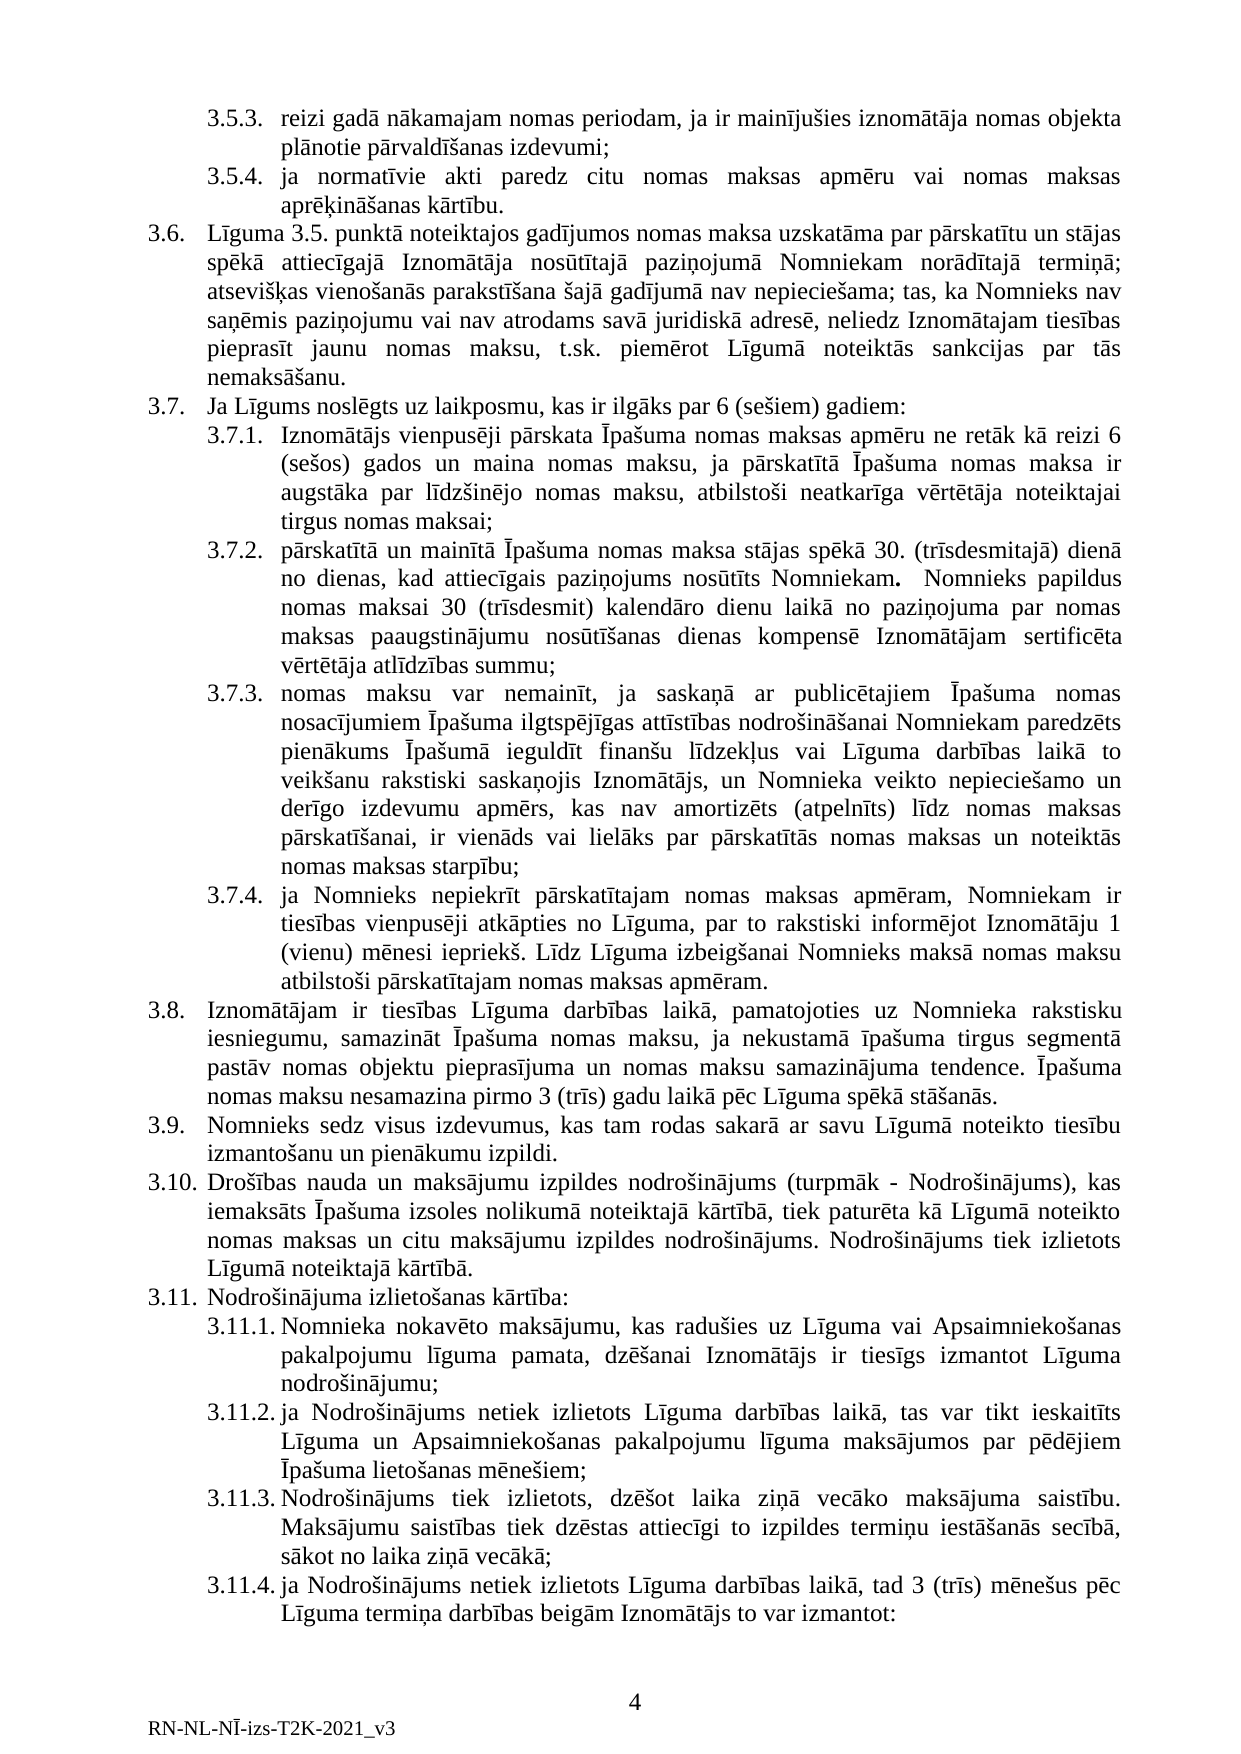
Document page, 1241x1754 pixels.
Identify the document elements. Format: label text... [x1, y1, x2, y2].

list Iznomātājam ir tiesības Līguma darbības laikā, pamatojoties uz Nomnieka rakstisku iesniegumu, samazināt Īpašuma nomas maksu, ja nekustamā īpašuma tirgus segmentā pastāv nomas objektu pieprasījuma un nomas maksu samazinājuma tendence. Īpašuma nomas maksu nesamazina pirmo 3 (trīs) gadu laikā pēc Līguma spēkā stāšanās. [148, 995, 1122, 1110]
list reizi gadā nākamajam nomas periodam, ja ir mainījušies iznomātāja nomas objekta plānotie pārvaldīšanas izdevumi; [207, 103, 1122, 161]
list Nodrošinājuma izlietošanas kārtība: [148, 1282, 1122, 1311]
list Drošības nauda un maksājumu izpildes nodrošinājums (turpmāk - Nodrošinājums), kas iemaksāts Īpašuma izsoles nolikumā noteiktajā kārtībā, tiek paturēta kā Līgumā noteikto nomas maksas un citu maksājumu izpildes nodrošinājums. Nodrošinājums tiek izlietots Līgumā noteiktajā kārtībā. [148, 1167, 1122, 1282]
list nomas maksu var nemainīt, ja saskaņā ar publicētajiem Īpašuma nomas nosacījumiem Īpašuma ilgtspējīgas attīstības nodrošināšanai Nomniekam paredzēts pienākums Īpašumā ieguldīt finanšu līdzekļus vai Līguma darbības laikā to veikšanu rakstiski saskaņojis Iznomātājs, un Nomnieka veikto nepieciešamo un derīgo izdevumu apmērs, kas nav amortizēts (atpelnīts) līdz nomas maksas pārskatīšanai, ir vienāds vai lielāks par pārskatītās nomas maksas un noteiktās nomas maksas starpību; [207, 678, 1122, 880]
list Iznomātājs vienpusēji pārskata Īpašuma nomas maksas apmēru ne retāk kā reizi 6 (sešos) gados un maina nomas maksu, ja pārskatītā Īpašuma nomas maksa ir augstāka par līdzšinējo nomas maksu, atbilstoši neatkarīga vērtētāja noteiktajai tirgus nomas maksai; [207, 420, 1122, 535]
list Nomnieka nokavēto maksājumu, kas radušies uz Līguma vai Apsaimniekošanas pakalpojumu līguma pamata, dzēšanai Iznomātājs ir tiesīgs izmantot Līguma nodrošinājumu; [207, 1311, 1122, 1397]
list Līguma 3.5. punktā noteiktajos gadījumos nomas maksa uzskatāma par pārskatītu un stājas spēkā attiecīgajā Iznomātāja nosūtītajā paziņojumā Nomniekam norādītajā termiņā; atsevišķas vienošanās parakstīšana šajā gadījumā nav nepieciešama; tas, ka Nomnieks nav saņēmis paziņojumu vai nav atrodams savā juridiskā adresē, neliedz Iznomātajam tiesības pieprasīt jaunu nomas maksu, t.sk. piemērot Līgumā noteiktās sankcijas par tās nemaksāšanu. [148, 218, 1122, 391]
list ja normatīvie akti paredz citu nomas maksas apmēru vai nomas maksas aprēķināšanas kārtību. [207, 161, 1122, 218]
list ja Nomnieks nepiekrīt pārskatītajam nomas maksas apmēram, Nomniekam ir tiesības vienpusēji atkāpties no Līguma, par to rakstiski informējot Iznomātāju 1 (vienu) mēnesi iepriekš. Līdz Līguma izbeigšanai Nomnieks maksā nomas maksu atbilstoši pārskatītajam nomas maksas apmēram. [207, 880, 1122, 995]
list ja Nodrošinājums netiek izlietots Līguma darbības laikā, tad 3 (trīs) mēnešus pēc Līguma termiņa darbības beigām Iznomātājs to var izmantot: [207, 1570, 1122, 1627]
list Nodrošinājums tiek izlietots, dzēšot laika ziņā vecāko maksājuma saistību. Maksājumu saistības tiek dzēstas attiecīgi to izpildes termiņu iestāšanās secībā, sākot no laika ziņā vecākā; [207, 1483, 1122, 1570]
list Ja Līgums noslēgts uz laikposmu, kas ir ilgāks par 6 (sešiem) gadiem: [148, 391, 1122, 420]
list Nomnieks sedz visus izdevumus, kas tam rodas sakarā ar savu Līgumā noteikto tiesību izmantošanu un pienākumu izpildi. [148, 1110, 1122, 1167]
list pārskatītā un mainītā Īpašuma nomas maksa stājas spēkā 30. (trīsdesmitajā) dienā no dienas, kad attiecīgais paziņojums nosūtīts Nomniekam. Nomnieks papildus nomas maksai 30 (trīsdesmit) kalendāro dienu laikā no paziņojuma par nomas maksas paaugstinājumu nosūtīšanas dienas kompensē Iznomātājam sertificēta vērtētāja atlīdzības summu; [207, 535, 1122, 678]
list ja Nodrošinājums netiek izlietots Līguma darbības laikā, tas var tikt ieskaitīts Līguma un Apsaimniekošanas pakalpojumu līguma maksājumos par pēdējiem Īpašuma lietošanas mēnešiem; [207, 1397, 1122, 1483]
